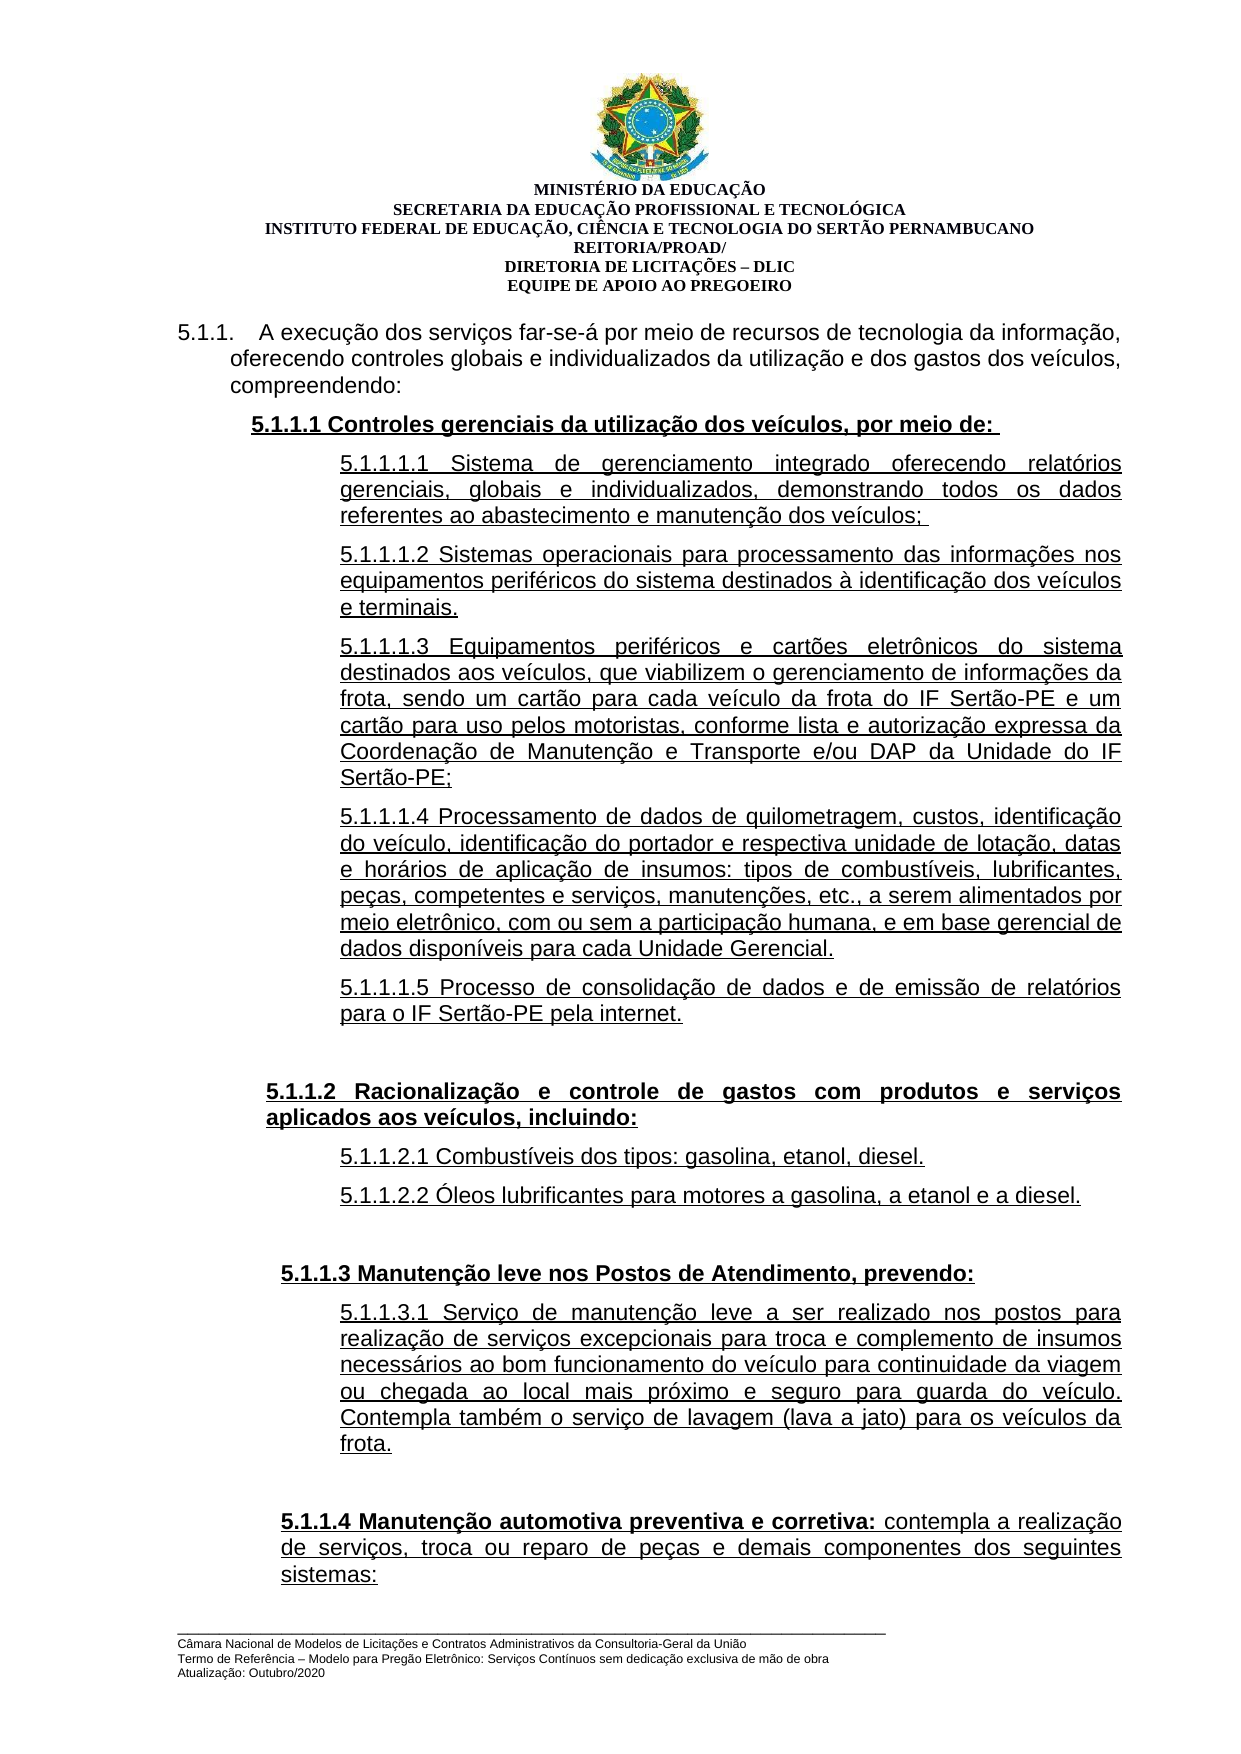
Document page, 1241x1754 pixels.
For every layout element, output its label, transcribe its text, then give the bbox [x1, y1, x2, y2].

text 5.1.1.2.1 Combustíveis dos tipos: gasolina, etanol, diesel. [340, 1143, 1122, 1169]
text 5.1.1.1.2 Sistemas operacionais para processamento das informações nos equipamentos periféricos do sistema destinados à identificação dos veículos e terminais. [340, 591, 1122, 620]
text 5.1.1.2 Racionalização e controle de gastos com produtos e serviços aplicados aos veículos, incluindo: [266, 1078, 1122, 1101]
text 5.1.1.3.1 Serviço de manutenção leve a ser realizado nos postos para realização de serviços excepcionais para troca e complemento de insumos necessários ao bom funcionamento do veículo para continuidade da viagem ou chegada ao local mais próximo e seguro para guarda do veículo. Contempla também o serviço de lavagem (lava a jato) para os veículos da frota. [340, 1298, 1122, 1348]
text 5.1.1.1.2 Sistemas operacionais para processamento das informações nos equipamentos periféricos do sistema destinados à identificação dos veículos e terminais. [340, 541, 1122, 564]
text 5.1.1.3 Manutenção leve nos Postos de Atendimento, prevendo: [281, 1260, 1122, 1286]
text 5.1.1.1.1 Sistema de gerenciamento integrado oferecendo relatórios gerenciais, globais e individualizados, demonstrando todos os dados referentes ao abastecimento e manutenção dos veículos; [340, 449, 1122, 472]
text 5.1.1.4 Manutenção automotiva preventiva e corretiva: contempla a realização de serviços, troca ou reparo de peças e demais componentes dos seguintes sistemas: [281, 1508, 1122, 1531]
text 5.1.1.1.1 Sistema de gerenciamento integrado oferecendo relatórios gerenciais, globais e individualizados, demonstrando todos os dados referentes ao abastecimento e manutenção dos veículos; [340, 474, 1122, 499]
text 5.1.1.4 Manutenção automotiva preventiva e corretiva: contempla a realização de serviços, troca ou reparo de peças e demais componentes dos seguintes sistemas: [281, 1532, 1122, 1557]
list A execução dos serviços far-se-á por meio de recursos de tecnologia da informação, oferecendo controles globais e individualizados da utilização e dos gastos dos veículos, compreendendo: [177, 319, 1122, 398]
text 5.1.1.1.5 Processo de consolidação de dados e de emissão de relatórios para o IF Sertão-PE pela internet. [340, 974, 1122, 1027]
text 5.1.1.1.4 Processamento de dados de quilometragem, custos, identificação do veículo, identificação do portador e respectiva unidade de lotação, datas e horários de aplicação de insumos: tipos de combustíveis, lubrificantes, peças, competentes e serviços, manutenções, etc., a serem alimentados por meio eletrônico, com ou sem a participação humana, e em base gerencial de dados disponíveis para cada Unidade Gerencial. [340, 827, 1122, 879]
text 5.1.1.1.1 Sistema de gerenciamento integrado oferecendo relatórios gerenciais, globais e individualizados, demonstrando todos os dados referentes ao abastecimento e manutenção dos veículos; [340, 500, 1122, 528]
text 5.1.1.1.2 Sistemas operacionais para processamento das informações nos equipamentos periféricos do sistema destinados à identificação dos veículos e terminais. [340, 565, 1122, 590]
text 5.1.1.4 Manutenção automotiva preventiva e corretiva: contempla a realização de serviços, troca ou reparo de peças e demais componentes dos seguintes sistemas: [281, 1558, 1122, 1587]
text 5.1.1.1.3 Equipamentos periféricos e cartões eletrônicos do sistema destinados aos veículos, que viabilizem o gerenciamento de informações da frota, sendo um cartão para cada veículo da frota do IF Sertão-PE e um cartão para uso pelos motoristas, conforme lista e autorização expressa da Coordenação de Manutenção e Transporte e/ou DAP da Unidade do IF Sertão-PE; [340, 762, 1122, 791]
text 5.1.1.2.2 Óleos lubrificantes para motores a gasolina, a etanol e a diesel. [340, 1182, 1122, 1208]
text 5.1.1.1.3 Equipamentos periféricos e cartões eletrônicos do sistema destinados aos veículos, que viabilizem o gerenciamento de informações da frota, sendo um cartão para cada veículo da frota do IF Sertão-PE e um cartão para uso pelos motoristas, conforme lista e autorização expressa da Coordenação de Manutenção e Transporte e/ou DAP da Unidade do IF Sertão-PE; [340, 683, 1122, 734]
text 5.1.1.2 Racionalização e controle de gastos com produtos e serviços aplicados aos veículos, incluindo: [266, 1102, 1122, 1131]
picture [590, 73, 709, 181]
text 5.1.1.1 Controles gerenciais da utilização dos veículos, por meio de: [251, 411, 1122, 437]
text 5.1.1.3.1 Serviço de manutenção leve a ser realizado nos postos para realização de serviços excepcionais para troca e complemento de insumos necessários ao bom funcionamento do veículo para continuidade da viagem ou chegada ao local mais próximo e seguro para guarda do veículo. Contempla também o serviço de lavagem (lava a jato) para os veículos da frota. [340, 1428, 1122, 1457]
